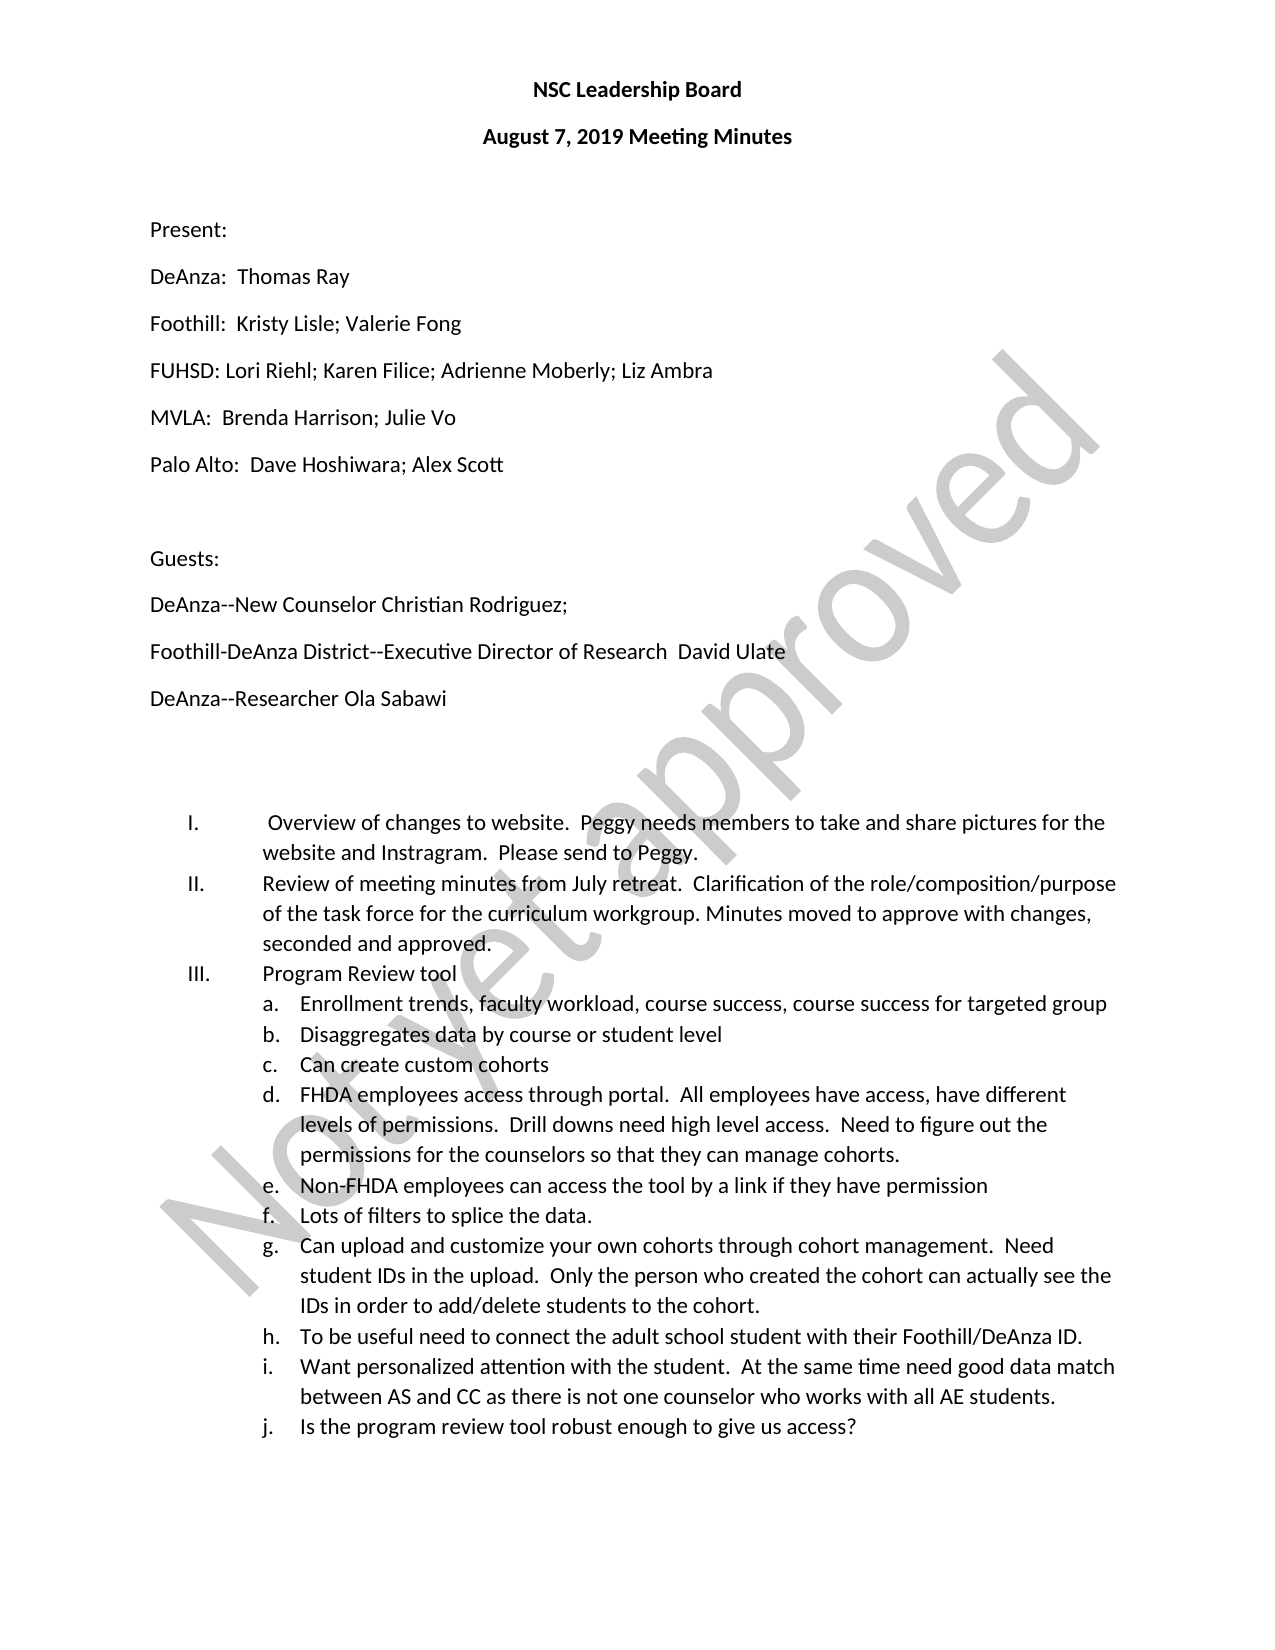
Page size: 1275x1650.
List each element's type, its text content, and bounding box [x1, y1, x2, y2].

list Disaggregates data by course or student level [262, 1020, 1125, 1048]
text DeAnza: Thomas Ray [150, 262, 1125, 290]
list Enrollment trends, faculty workload, course success, course success for targeted group [262, 989, 1125, 1017]
list Can create custom cohorts [262, 1050, 1125, 1078]
text DeAnza--Researcher Ola Sabawi [150, 684, 1125, 712]
list Can upload and customize your own cohorts through cohort management. Need student IDs in the upload. Only the person who created the cohort can actually see the IDs in order to add/delete students to the cohort. [262, 1231, 1125, 1319]
text Palo Alto: Dave Hoshiwara; Alex Scott [150, 450, 1125, 478]
list Overview of changes to website. Peggy needs members to take and share pictures for the website and Instragram. Please send to Peggy. [187, 808, 1125, 866]
list Is the program review tool robust enough to give us access? [262, 1412, 1125, 1440]
text Foothill-DeAnza District--Executive Director of Research David Ulate [150, 637, 1125, 665]
list FHDA employees access through portal. All employees have access, have different levels of permissions. Drill downs need high level access. Need to figure out the permissions for the counselors so that they can manage cohorts. [262, 1080, 1125, 1168]
text MVLA: Brenda Harrison; Julie Vo [150, 403, 1125, 431]
text FUHSD: Lori Riehl; Karen Filice; Adrienne Moberly; Liz Ambra [150, 356, 1125, 384]
text DeAnza--New Counselor Christian Rodriguez; [150, 591, 1125, 618]
list Review of meeting minutes from July retreat. Clarification of the role/composition/purpose of the task force for the curriculum workgroup. Minutes moved to approve with changes, seconded and approved. [187, 869, 1125, 957]
list To be useful need to connect the adult school student with their Foothill/DeAnza ID. [262, 1322, 1125, 1350]
list Want personalized attention with the student. At the same time need good data match between AS and CC as there is not one counselor who works with all AE students. [262, 1352, 1125, 1410]
text Present: [150, 216, 1125, 243]
list Lots of filters to splice the data. [262, 1201, 1125, 1229]
text Foothill: Kristy Lisle; Valerie Fong [150, 309, 1125, 337]
list Program Review tool [187, 959, 1125, 987]
list Non-FHDA employees can access the tool by a link if they have permission [262, 1171, 1125, 1199]
text Guests: [150, 544, 1125, 572]
